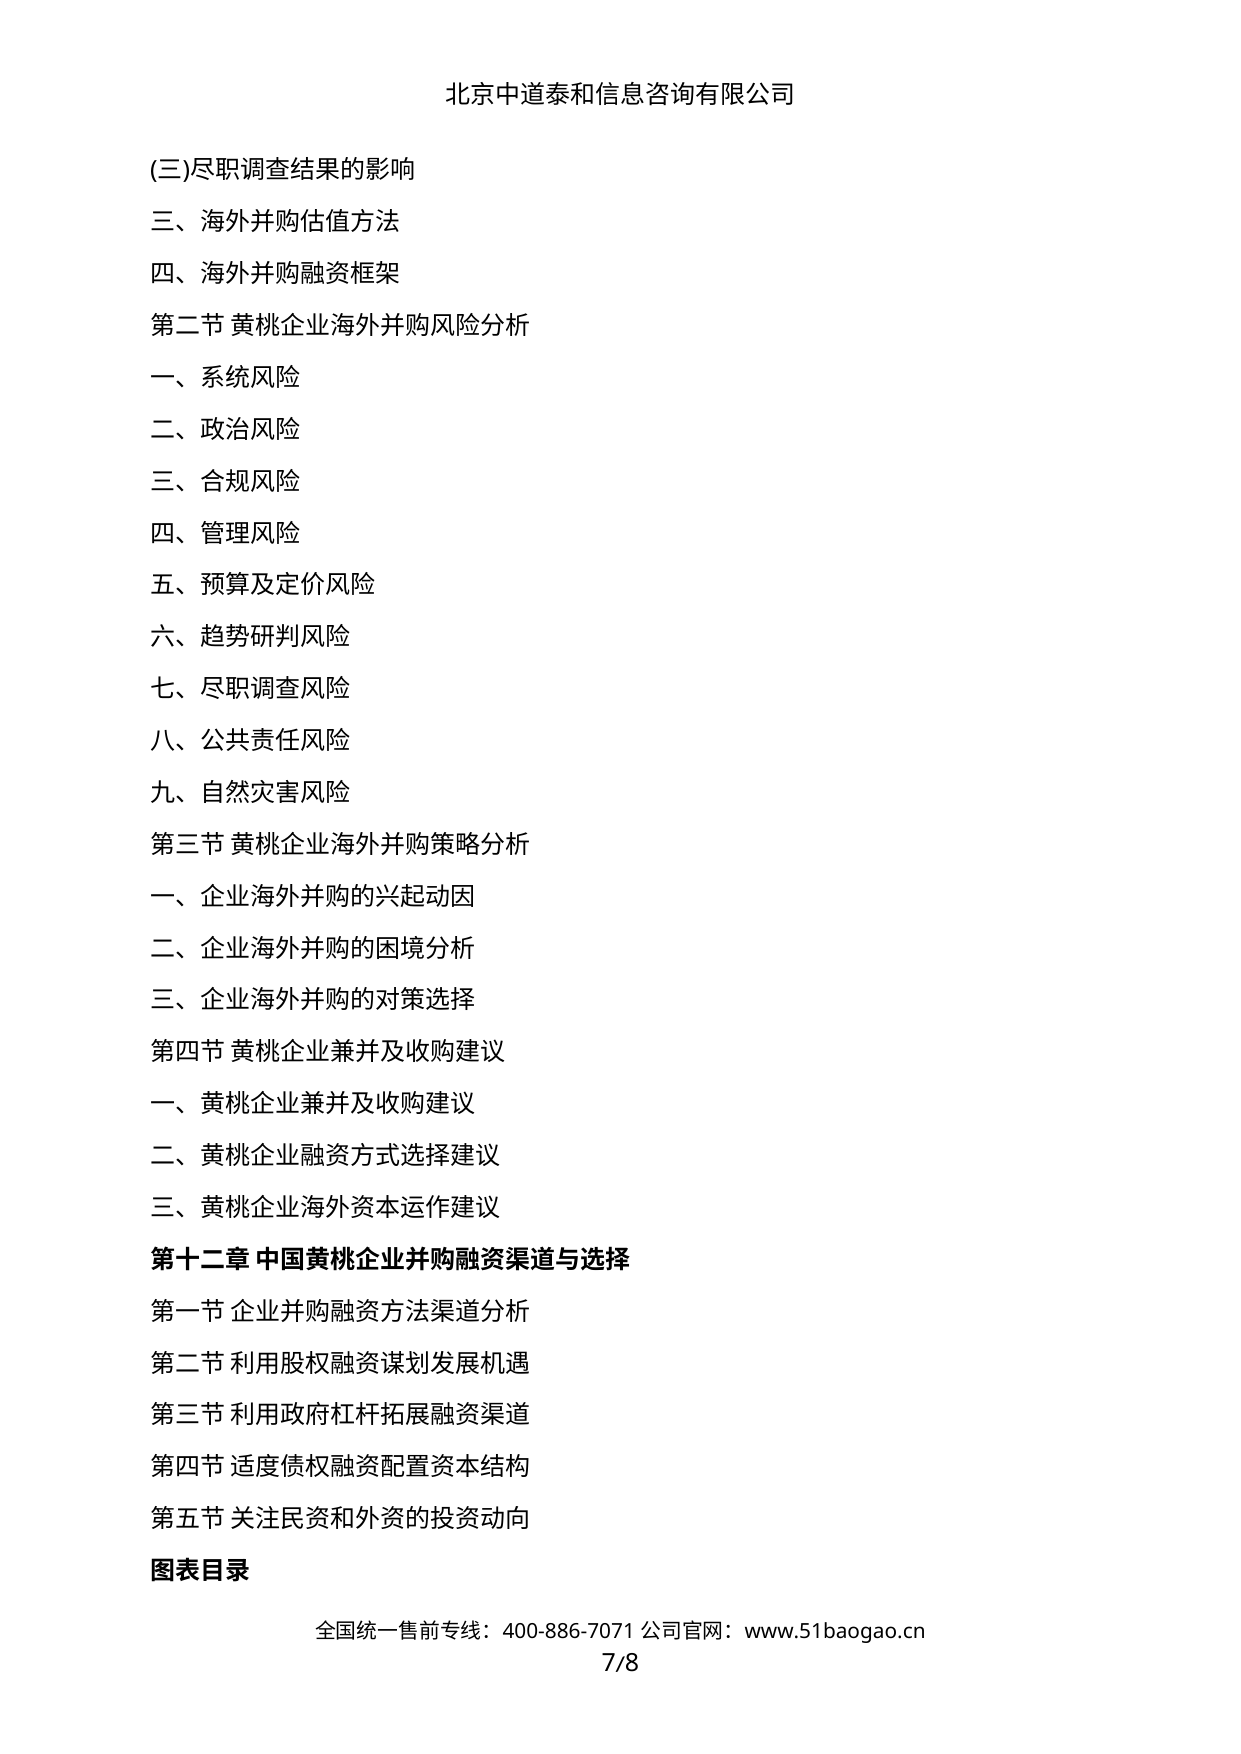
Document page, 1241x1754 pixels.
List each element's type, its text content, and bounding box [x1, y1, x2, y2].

text 第三节 利用政府杠杆拓展融资渠道 [150, 1395, 1090, 1431]
text 三、合规风险 [150, 461, 1090, 497]
text 四、管理风险 [150, 513, 1090, 549]
text 一、系统风险 [150, 357, 1090, 394]
text 九、自然灾害风险 [150, 772, 1090, 809]
text 三、企业海外并购的对策选择 [150, 980, 1090, 1016]
text 七、尽职调查风险 [150, 669, 1090, 705]
text 图表目录 [150, 1551, 1090, 1587]
text 第四节 黄桃企业兼并及收购建议 [150, 1032, 1090, 1068]
text 三、海外并购估值方法 [150, 202, 1090, 238]
text 一、黄桃企业兼并及收购建议 [150, 1084, 1090, 1120]
text 第五节 关注民资和外资的投资动向 [150, 1499, 1090, 1535]
text (三)尽职调查结果的影响 [150, 150, 1090, 186]
text 二、政治风险 [150, 409, 1090, 446]
text 第十二章 中国黄桃企业并购融资渠道与选择 [150, 1239, 1090, 1276]
text 第二节 黄桃企业海外并购风险分析 [150, 306, 1090, 342]
text 一、企业海外并购的兴起动因 [150, 876, 1090, 912]
text 第四节 适度债权融资配置资本结构 [150, 1447, 1090, 1483]
text 第一节 企业并购融资方法渠道分析 [150, 1291, 1090, 1327]
text 六、趋势研判风险 [150, 617, 1090, 653]
text 二、企业海外并购的困境分析 [150, 928, 1090, 964]
text 第三节 黄桃企业海外并购策略分析 [150, 824, 1090, 861]
text 五、预算及定价风险 [150, 565, 1090, 601]
text 八、公共责任风险 [150, 721, 1090, 757]
text 第二节 利用股权融资谋划发展机遇 [150, 1343, 1090, 1379]
text 三、黄桃企业海外资本运作建议 [150, 1187, 1090, 1224]
text 二、黄桃企业融资方式选择建议 [150, 1136, 1090, 1172]
text 四、海外并购融资框架 [150, 254, 1090, 290]
